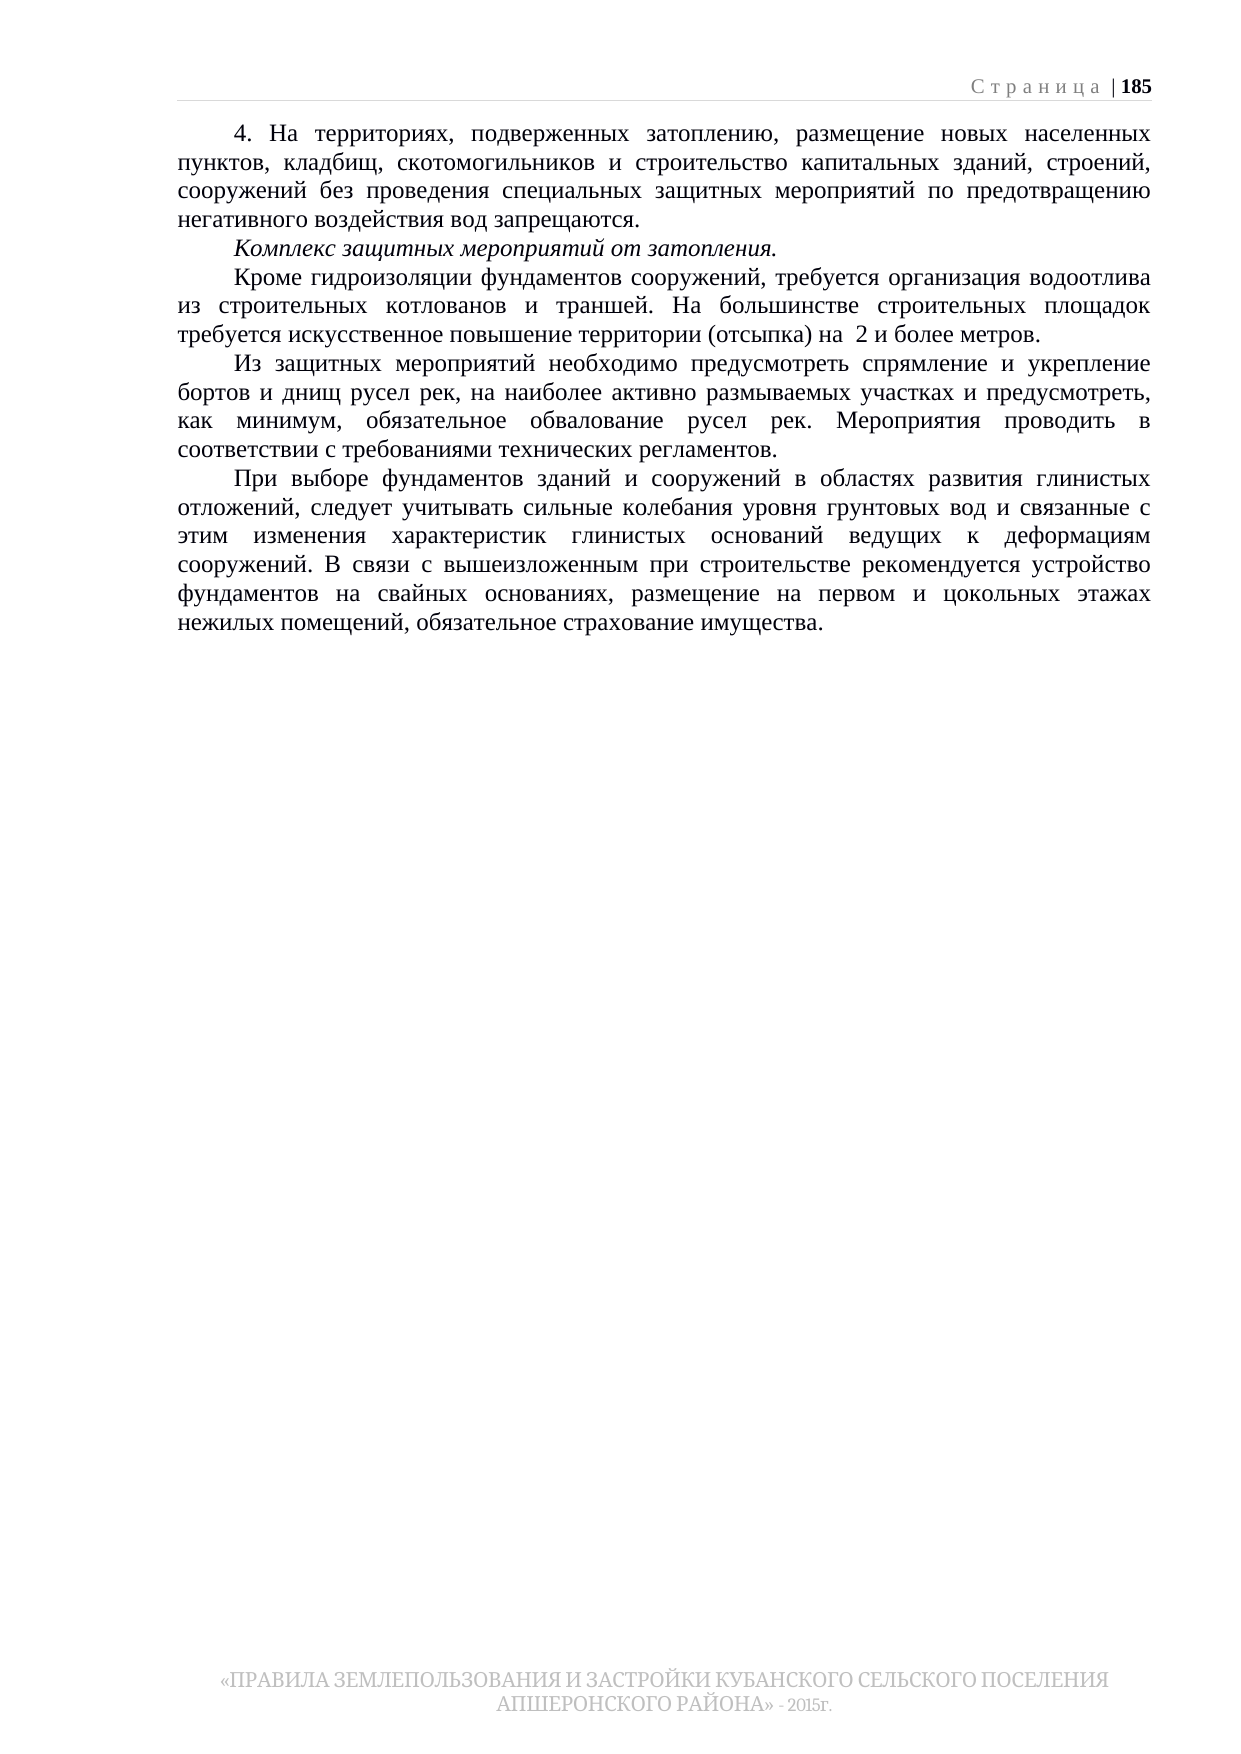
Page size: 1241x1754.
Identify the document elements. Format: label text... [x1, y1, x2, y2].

text Комплекс защитных мероприятий от затопления. [177, 233, 1152, 262]
text Кроме гидроизоляции фундаментов сооружений, требуется организация водоотлива из строительных котлованов и траншей. На большинстве строительных площадок требуется искусственное повышение территории (отсыпка) на 2 и более метров. [177, 262, 1152, 348]
text 4. На территориях, подверженных затоплению, размещение новых населенных пунктов, кладбищ, скотомогильников и строительство капитальных зданий, строений, сооружений без проведения специальных защитных мероприятий по предотвращению негативного воздействия вод запрещаются. [177, 118, 1152, 233]
text При выборе фундаментов зданий и сооружений в областях развития глинистых отложений, следует учитывать сильные колебания уровня грунтовых вод и связанные с этим изменения характеристик глинистых оснований ведущих к деформациям сооружений. В связи с вышеизложенным при строительстве рекомендуется устройство фундаментов на свайных основаниях, размещение на первом и цокольных этажах нежилых помещений, обязательное страхование имущества. [177, 463, 1152, 636]
text Из защитных мероприятий необходимо предусмотреть спрямление и укрепление бортов и днищ русел рек, на наиболее активно размываемых участках и предусмотреть, как минимум, обязательное обвалование русел рек. Мероприятия проводить в соответствии с требованиями технических регламентов. [177, 348, 1152, 463]
